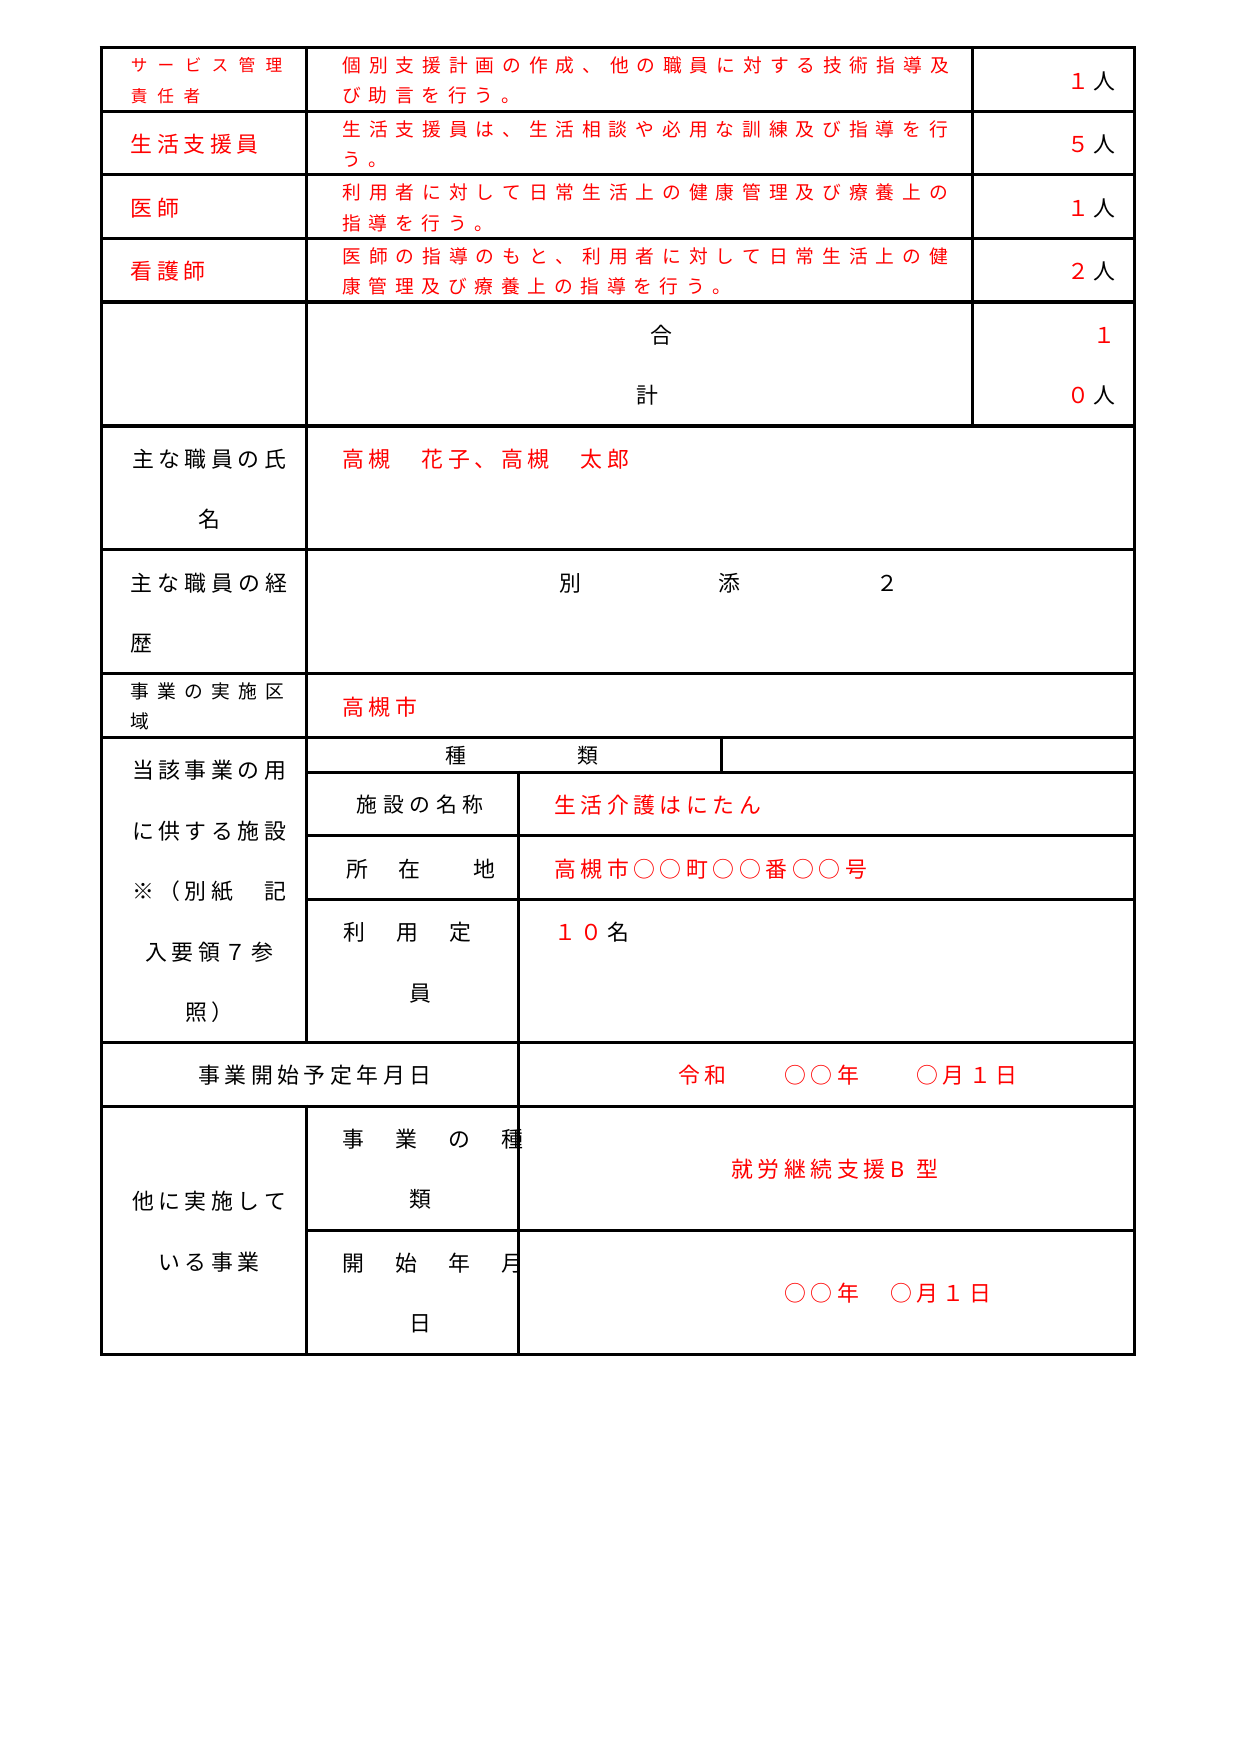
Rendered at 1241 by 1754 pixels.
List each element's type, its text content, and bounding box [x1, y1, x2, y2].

table_cell 高槻 花子、高槻 太郎 [308, 428, 1133, 548]
table_cell 所在地 [308, 837, 517, 898]
table_cell 看護師 [103, 240, 305, 300]
table_cell １人 [974, 176, 1133, 237]
table_cell 主な職員の氏名 [103, 428, 305, 548]
table_cell 生活支援員 [103, 113, 305, 173]
table_cell ２人 [974, 240, 1133, 300]
table_cell 個別支援計画の作成、他の職員に対する技術指導及び助言を行う。 [308, 49, 971, 110]
table_cell 医師 [103, 176, 305, 237]
table_cell 生活介護はにたん [520, 774, 1133, 834]
table_cell 主な職員の経歴 [103, 551, 305, 672]
table_cell １０人 [974, 304, 1133, 424]
table_cell 事業の実施区域 [103, 675, 305, 736]
table_cell 開始年月日 [308, 1232, 517, 1352]
table_cell 当該事業の用に供する施設 ※（別紙 記入要領７参照） [103, 739, 305, 1041]
table_cell 種類 [308, 739, 720, 771]
table_cell 他に実施している事業 [103, 1108, 305, 1352]
table_cell 合 計 [308, 304, 971, 424]
table_cell 就労継続支援B型 [520, 1108, 1133, 1228]
table_cell ５人 [974, 113, 1133, 173]
table_cell 利用定員 [308, 901, 517, 1041]
table_cell サービス管理責任者 [103, 49, 305, 110]
table_cell 別 添 ２ [308, 551, 1133, 672]
table_cell １人 [974, 49, 1133, 110]
table_cell 施設の名称 [308, 774, 517, 834]
table_cell [103, 304, 305, 424]
table_cell 事業の種類 [308, 1108, 517, 1228]
table_cell 利用者に対して日常生活上の健康管理及び療養上の指導を行う。 [308, 176, 971, 237]
table_cell 生活支援員は、生活相談や必用な訓練及び指導を行う。 [308, 113, 971, 173]
table_cell １０名 [520, 901, 1133, 1041]
table_cell 医師の指導のもと、利用者に対して日常生活上の健康管理及び療養上の指導を行う。 [308, 240, 971, 300]
table_cell 高槻市○○町○○番○○号 [520, 837, 1133, 898]
table_cell ○○年 ○月１日 [520, 1232, 1133, 1352]
table_cell 高槻市 [308, 675, 1133, 736]
table_cell 令和 ○○年 ○月１日 [520, 1044, 1133, 1104]
table_cell 事業開始予定年月日 [103, 1044, 517, 1104]
table_cell [723, 739, 1133, 771]
